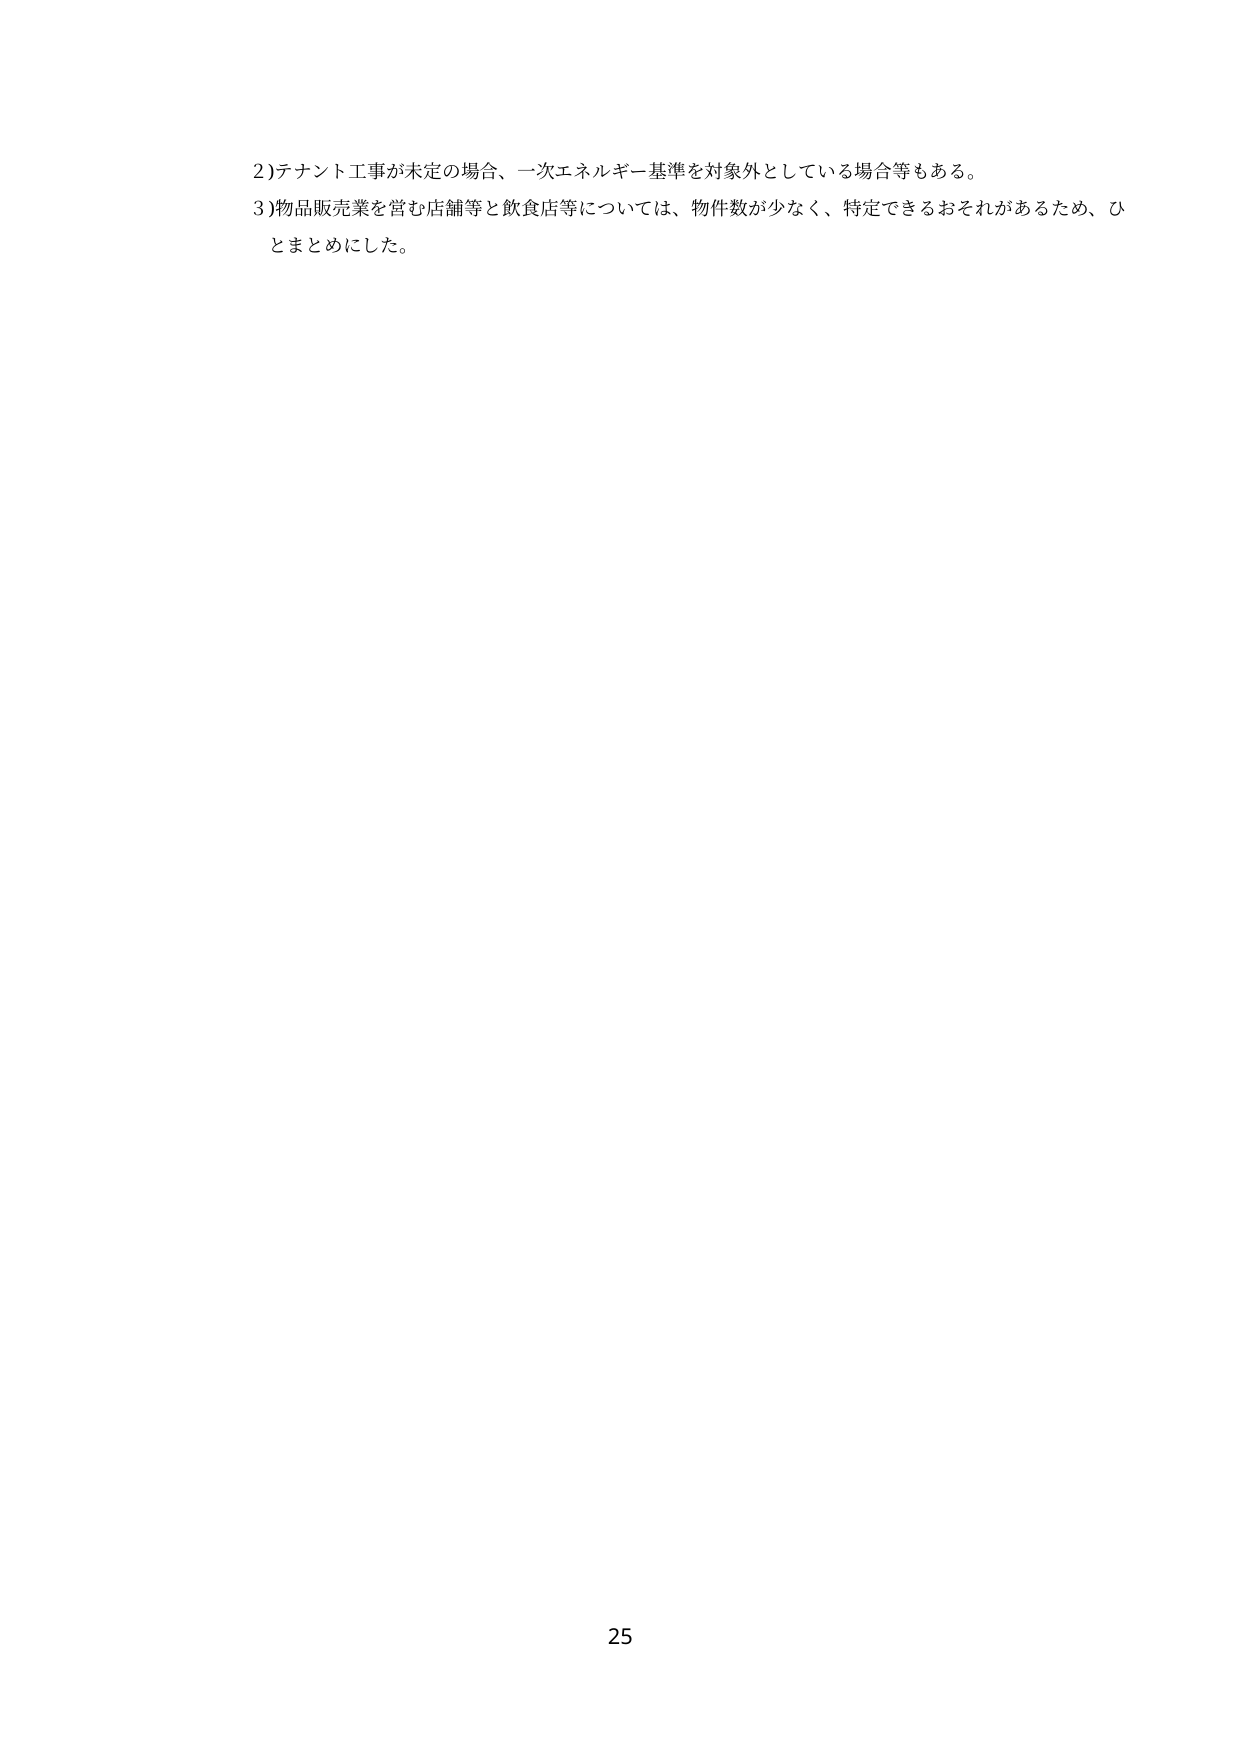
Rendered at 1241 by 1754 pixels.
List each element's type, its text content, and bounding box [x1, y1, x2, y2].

text 注２)テナント工事が未定の場合、一次エネルギー基準を対象外としている場合等もある。 [230, 152, 1128, 189]
text 注３)物品販売業を営む店舗等と飲食店等については、物件数が少なく、特定できるおそれがあるため、ひとまとめにした。 [230, 189, 1128, 263]
